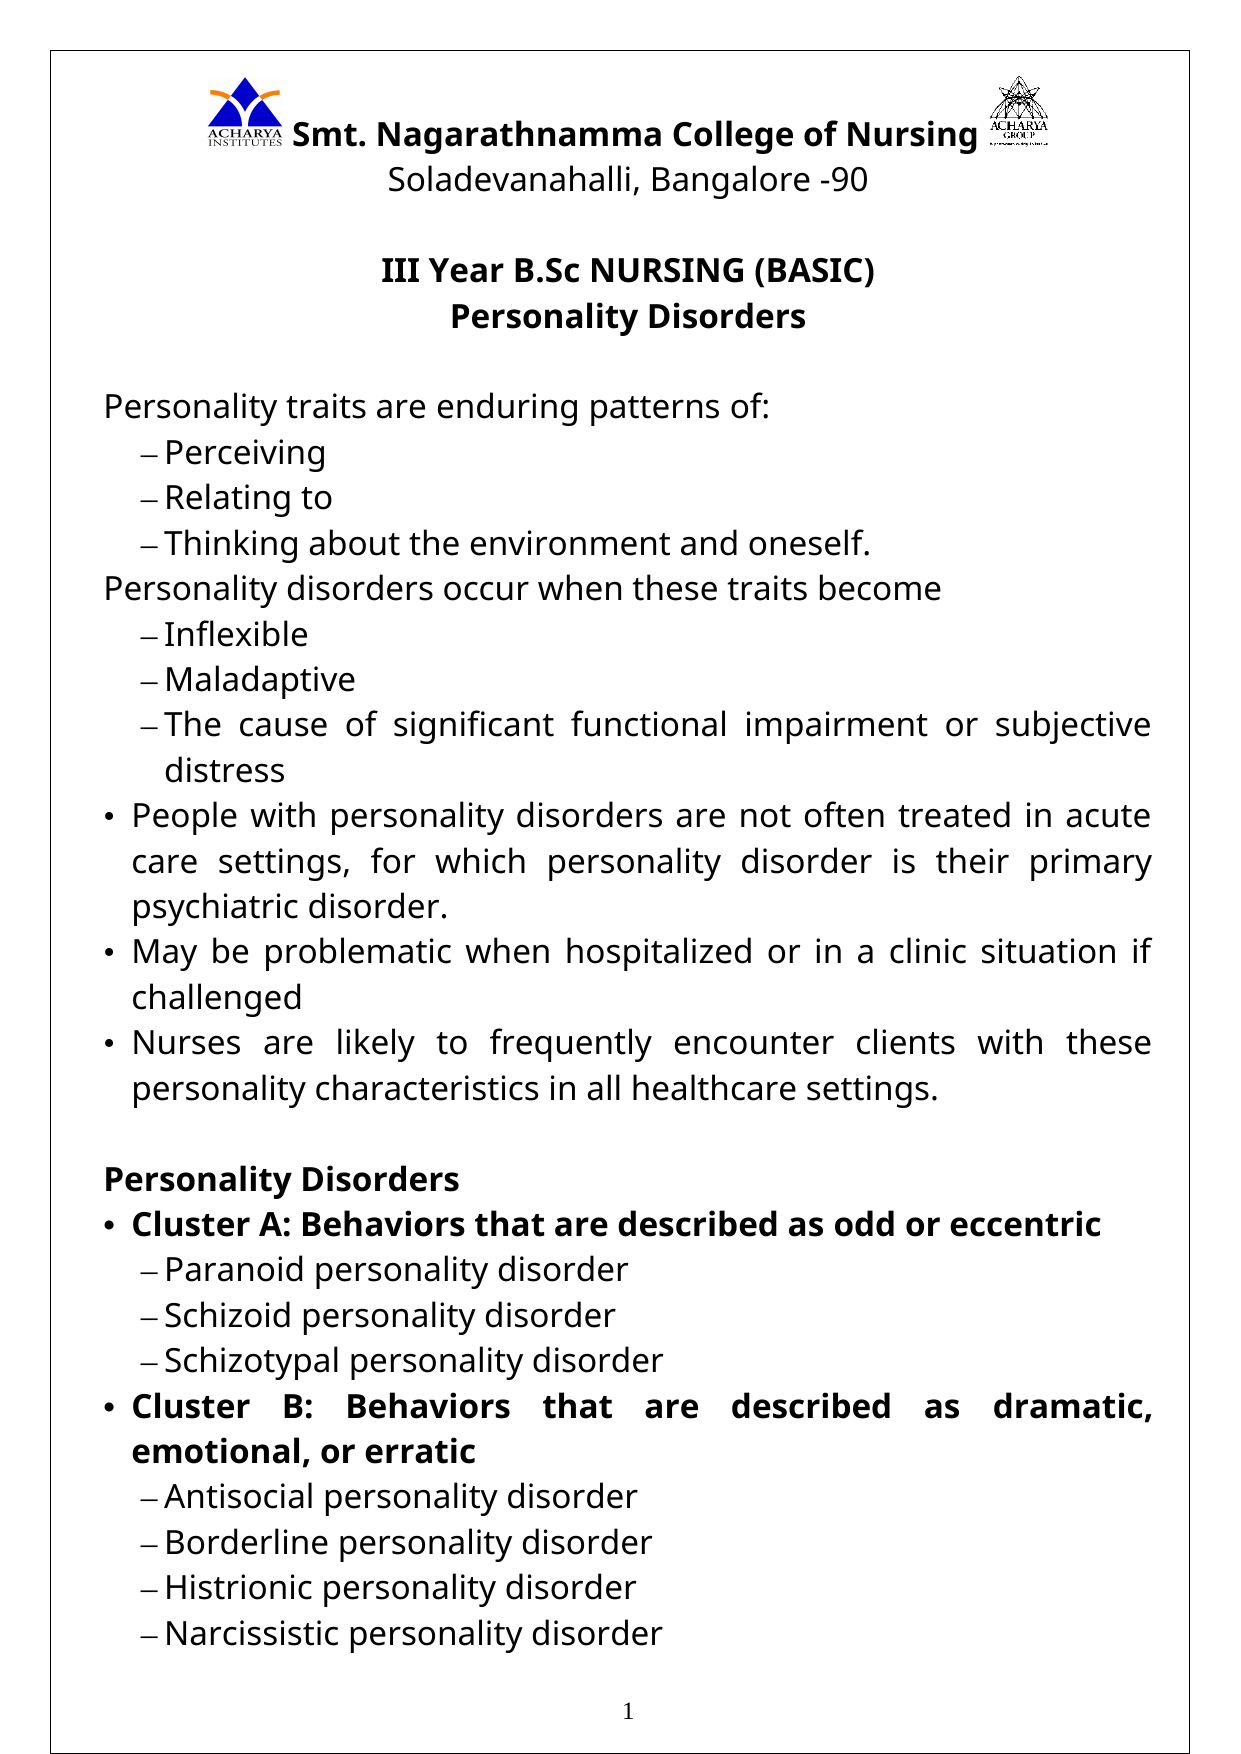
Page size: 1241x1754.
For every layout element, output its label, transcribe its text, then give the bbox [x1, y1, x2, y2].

list Maladaptive [141, 656, 1153, 701]
text Personality Disorders [103, 1155, 1153, 1201]
list Antisocial personality disorder [141, 1473, 1153, 1519]
list Narcissistic personality disorder [141, 1609, 1153, 1655]
text Personality Disorders [103, 292, 1153, 338]
text Personality traits are enduring patterns of: [103, 383, 1153, 429]
list Nurses are likely to frequently encounter clients with these personality characteristics in all healthcare settings. [103, 1019, 1153, 1110]
list Relating to [141, 474, 1153, 519]
list Thinking about the environment and oneself. [141, 519, 1153, 565]
list Borderline personality disorder [141, 1519, 1153, 1564]
list Paranoid personality disorder [141, 1246, 1153, 1292]
list May be problematic when hospitalized or in a clinic situation if challenged [103, 928, 1153, 1019]
list Schizoid personality disorder [141, 1292, 1153, 1337]
list Cluster B: Behaviors that are described as dramatic, emotional, or erratic [103, 1382, 1153, 1473]
text III Year B.Sc NURSING (BASIC) [103, 247, 1153, 292]
list Histrionic personality disorder [141, 1564, 1153, 1609]
picture [206, 76, 284, 147]
text Personality disorders occur when these traits become [103, 565, 1153, 610]
list Perceiving [141, 429, 1153, 474]
list Cluster A: Behaviors that are described as odd or eccentric [103, 1201, 1153, 1246]
list Schizotypal personality disorder [141, 1337, 1153, 1382]
list The cause of significant functional impairment or subjective distress [141, 701, 1153, 792]
text Smt. Nagarathnamma College of Nursing [103, 75, 1153, 156]
picture [988, 75, 1050, 147]
list Inflexible [141, 610, 1153, 656]
text Soladevanahalli, Bangalore -90 [103, 156, 1153, 202]
list People with personality disorders are not often treated in acute care settings, for which personality disorder is their primary psychiatric disorder. [103, 792, 1153, 928]
